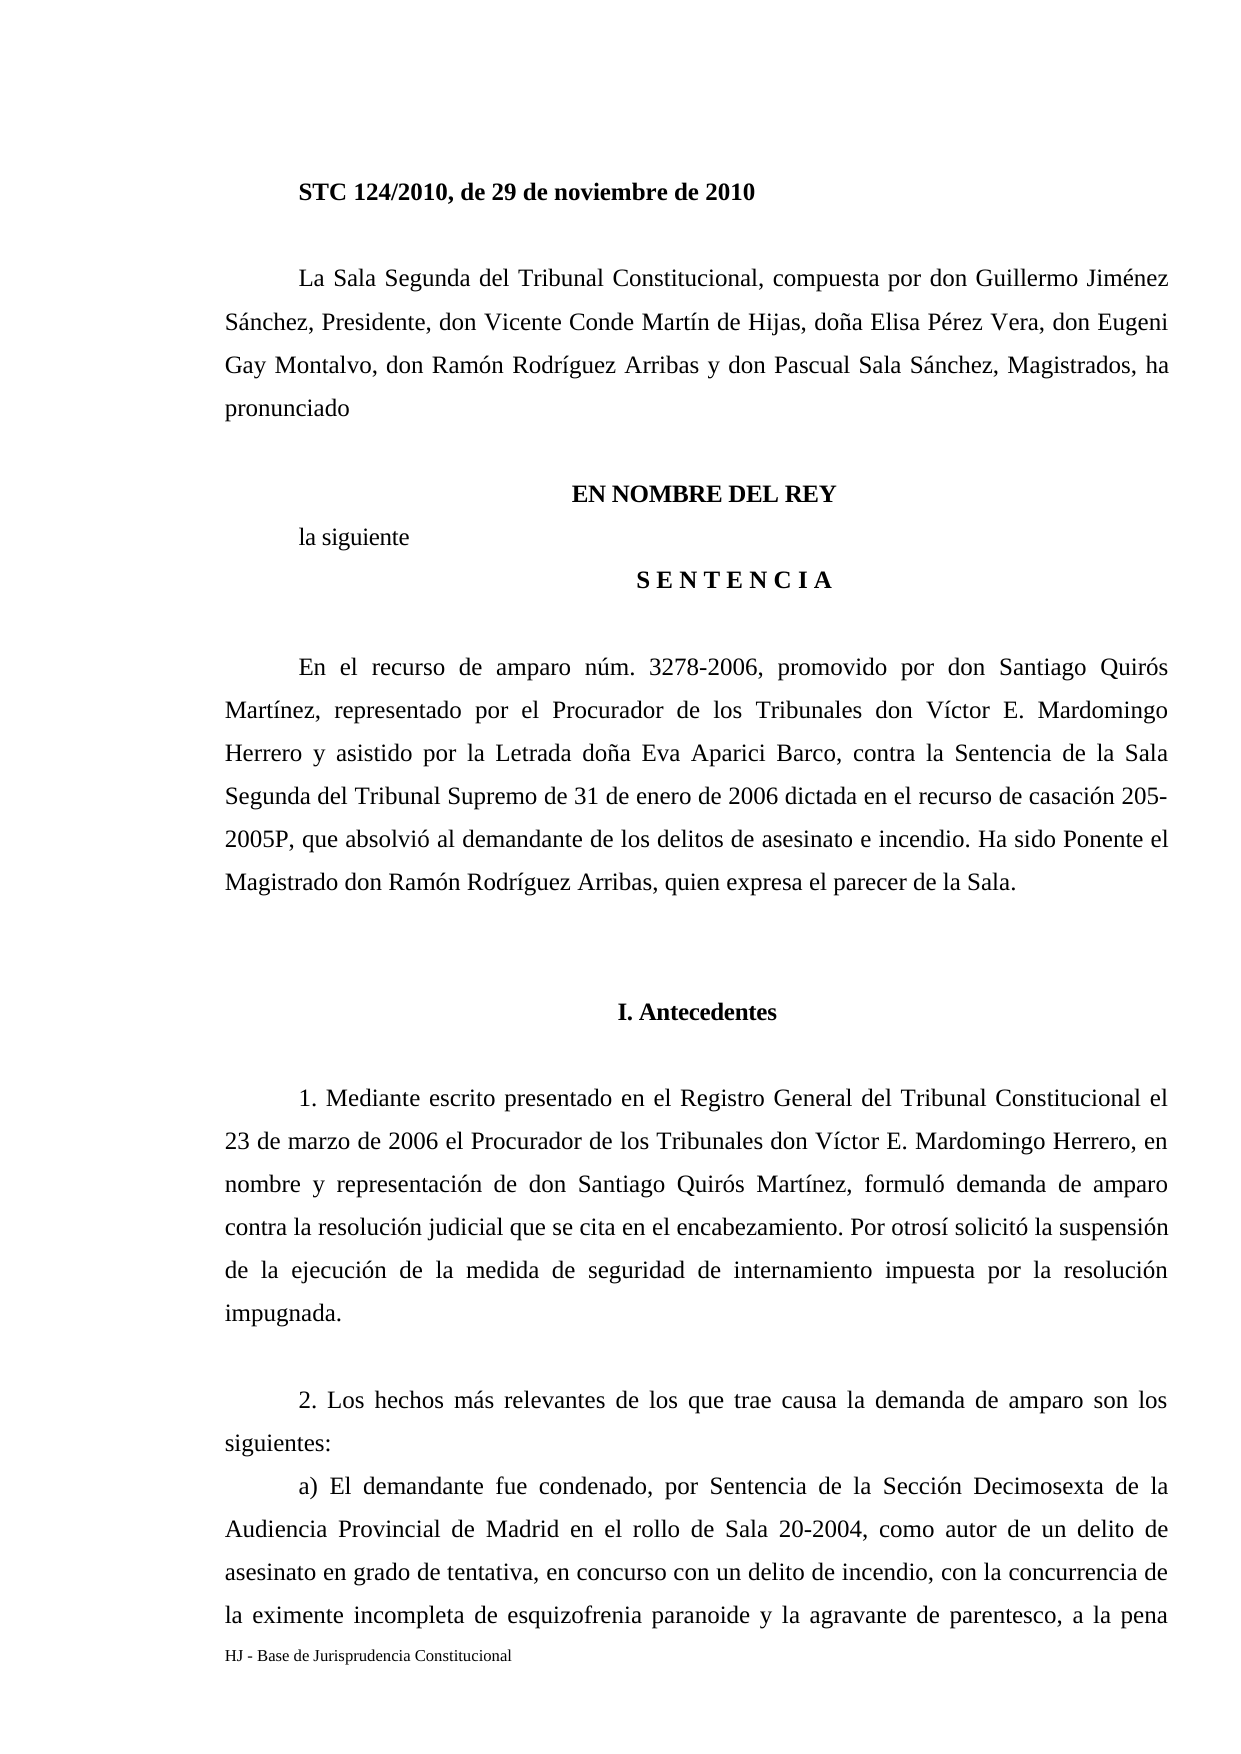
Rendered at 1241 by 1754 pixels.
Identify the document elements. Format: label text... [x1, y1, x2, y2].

text EN NOMBRE DEL REY [224, 479, 1110, 508]
text STC 124/2010, de 29 de noviembre de 2010 [224, 177, 1169, 206]
text La Sala Segunda del Tribunal Constitucional, compuesta por don Guillermo Jiménez Sánchez, Presidente, don Vicente Conde Martín de Hijas, doña Elisa Pérez Vera, don Eugeni Gay Montalvo, don Ramón Rodríguez Arribas y don Pascual Sala Sánchez, Magistrados, ha pronunciado [224, 263, 1169, 422]
text 2. Los hechos más relevantes de los que trae causa la demanda de amparo son los siguientes: [224, 1385, 1169, 1457]
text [224, 1471, 1169, 1629]
text 1. Mediante escrito presentado en el Registro General del Tribunal Constitucional el 23 de marzo de 2006 el Procurador de los Tribunales don Víctor E. Mardomingo Herrero, en nombre y representación de don Santiago Quirós Martínez, formuló demanda de amparo contra la resolución judicial que se cita en el encabezamiento. Por otrosí solicitó la suspensión de la ejecución de la medida de seguridad de internamiento impuesta por la resolución impugnada. [224, 1083, 1169, 1327]
text I. Antecedentes [224, 997, 1169, 1025]
text la siguiente [224, 522, 1110, 551]
text S E N T E N C I A [224, 565, 1169, 594]
text En el recurso de amparo núm. 3278-2006, promovido por don Santiago Quirós Martínez, representado por el Procurador de los Tribunales don Víctor E. Mardomingo Herrero y asistido por la Letrada doña Eva Aparici Barco, contra la Sentencia de la Sala Segunda del Tribunal Supremo de 31 de enero de 2006 dictada en el recurso de casación 205-2005P, que absolvió al demandante de los delitos de asesinato e incendio. Ha sido Ponente el Magistrado don Ramón Rodríguez Arribas, quien expresa el parecer de la Sala. [224, 652, 1169, 896]
